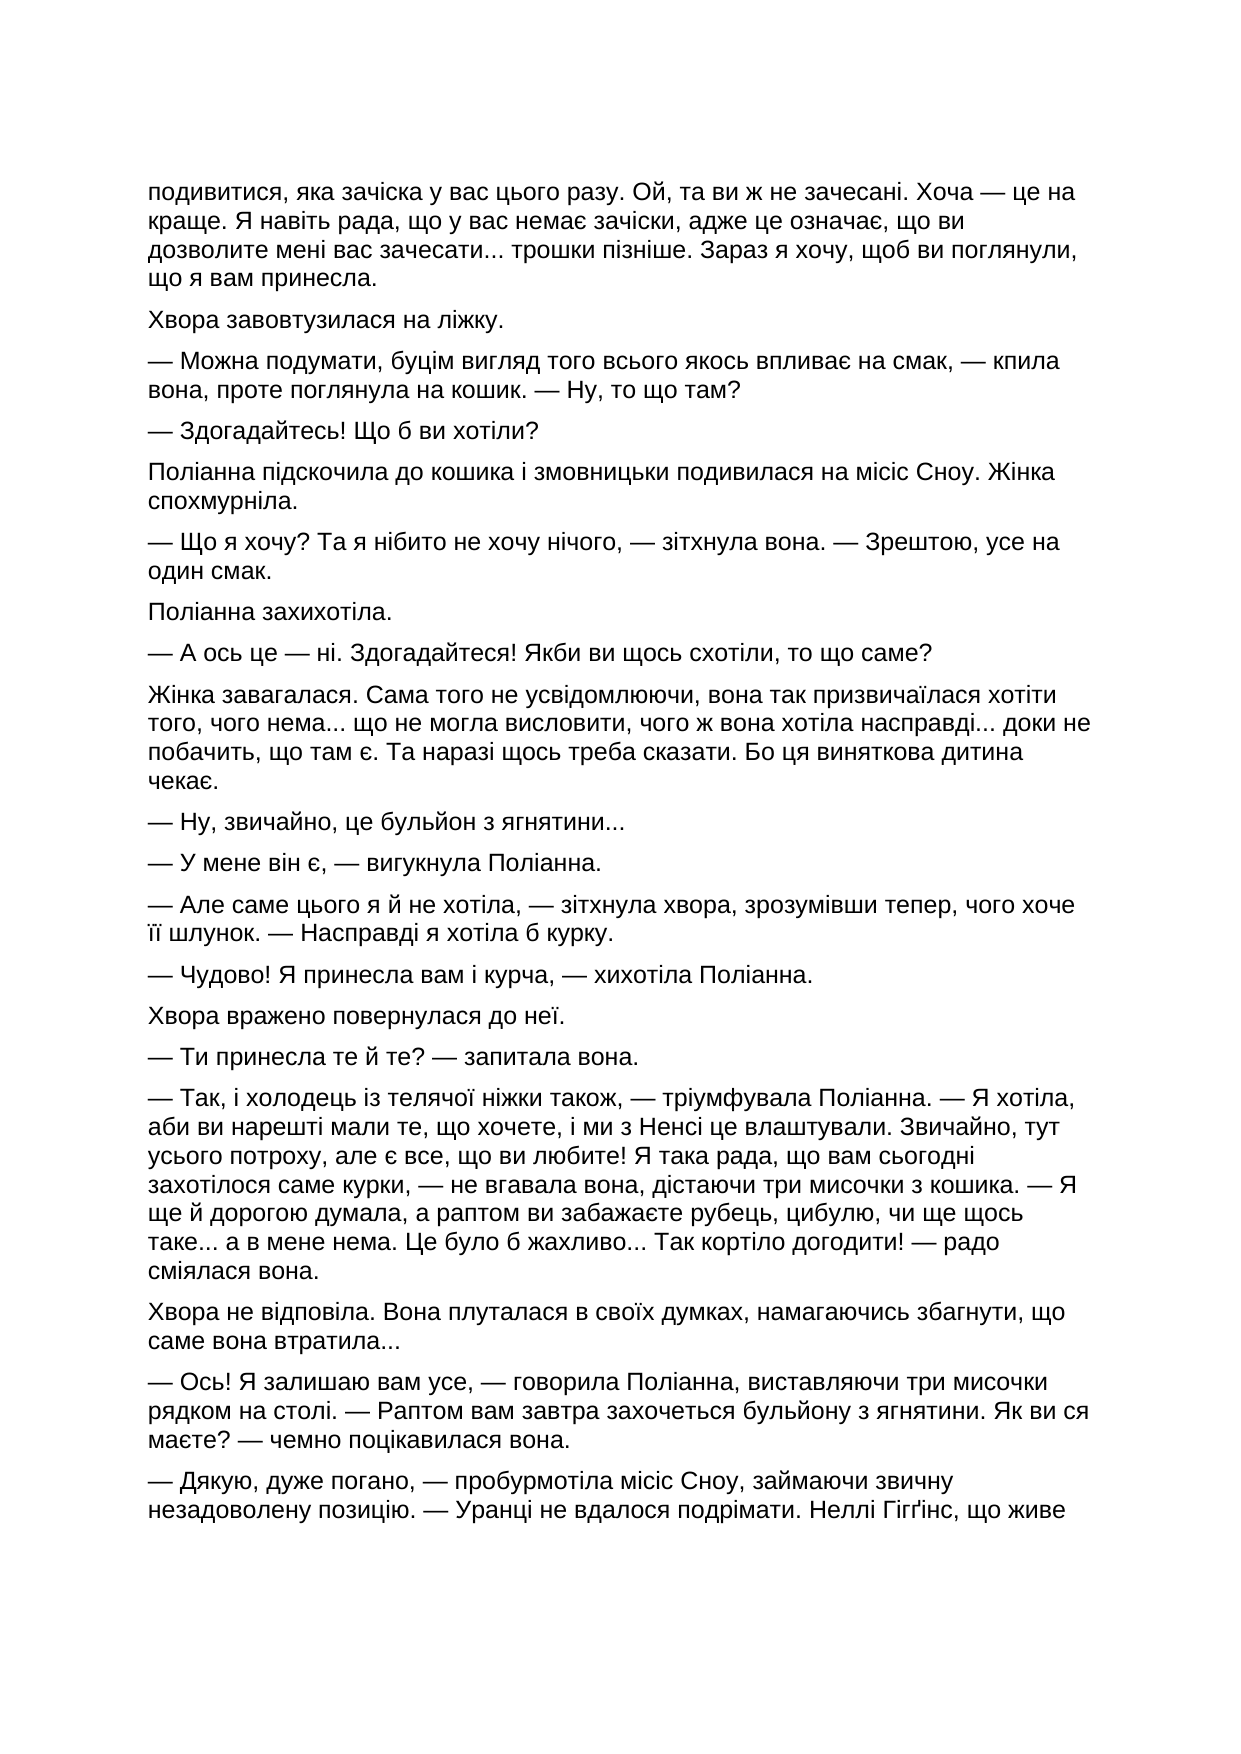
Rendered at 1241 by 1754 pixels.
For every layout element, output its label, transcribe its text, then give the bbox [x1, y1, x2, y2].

text Хвора завовтузилася на ліжку. [148, 305, 1092, 333]
text — Ну, звичайно, це бульйон з ягнятини... [148, 807, 1092, 836]
text — Можна подумати, буцім вигляд того всього якось впливає на смак, — кпила вона, проте поглянула на кошик. — Ну, то що там? [148, 346, 1092, 403]
text — Чудово! Я принесла вам і курча, — хихотіла Поліанна. [148, 960, 1092, 988]
text Поліанна захихотіла. [148, 597, 1092, 626]
text — Так, і холодець із телячої ніжки також, — тріумфувала Поліанна. — Я хотіла, аби ви нарешті мали те, що хочете, і ми з Ненсі це влаштували. Звичайно, тут усього потроху, але є все, що ви любите! Я така рада, що вам сьогодні захотілося саме курки, — не вгавала вона, дістаючи три мисочки з кошика. — Я ще й дорогою думала, а раптом ви забажаєте рубець, цибулю, чи ще щось таке... а в мене нема. Це було б жахливо... Так кортіло догодити! — радо сміялася вона. [148, 1083, 1092, 1285]
text Поліанна підскочила до кошика і змовницьки подивилася на місіс Сноу. Жінка спохмурніла. [148, 457, 1092, 515]
text Хвора не відповіла. Вона плуталася в своїх думках, намагаючись збагнути, що саме вона втратила... [148, 1297, 1092, 1355]
text — Ти принесла те й те? — запитала вона. [148, 1042, 1092, 1071]
text — У мене він є, — вигукнула Поліанна. [148, 848, 1092, 877]
text — Здогадайтесь! Що б ви хотіли? [148, 416, 1092, 445]
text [148, 1466, 1092, 1523]
text — Ось! Я залишаю вам усе, — говорила Поліанна, виставляючи три мисочки рядком на столі. — Раптом вам завтра захочеться бульйону з ягнятини. Як ви ся маєте? — чемно поцікавилася вона. [148, 1367, 1092, 1453]
text Хвора вражено повернулася до неї. [148, 1001, 1092, 1030]
text — А ось це — ні. Здогадайтеся! Якби ви щось схотіли, то що саме? [148, 638, 1092, 667]
text — Але саме цього я й не хотіла, — зітхнула хвора, зрозумівши тепер, чого хоче її шлунок. — Насправді я хотіла б курку. [148, 890, 1092, 947]
text — Що я хочу? Та я нібито не хочу нічого, — зітхнула вона. — Зрештою, усе на один смак. [148, 527, 1092, 585]
text Жінка завагалася. Сама того не усвідомлюючи, вона так призвичаїлася хотіти того, чого нема... що не могла висловити, чого ж вона хотіла насправді... доки не побачить, що там є. Та наразі щось треба сказати. Бо ця виняткова дитина чекає. [148, 680, 1092, 795]
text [148, 177, 1092, 292]
